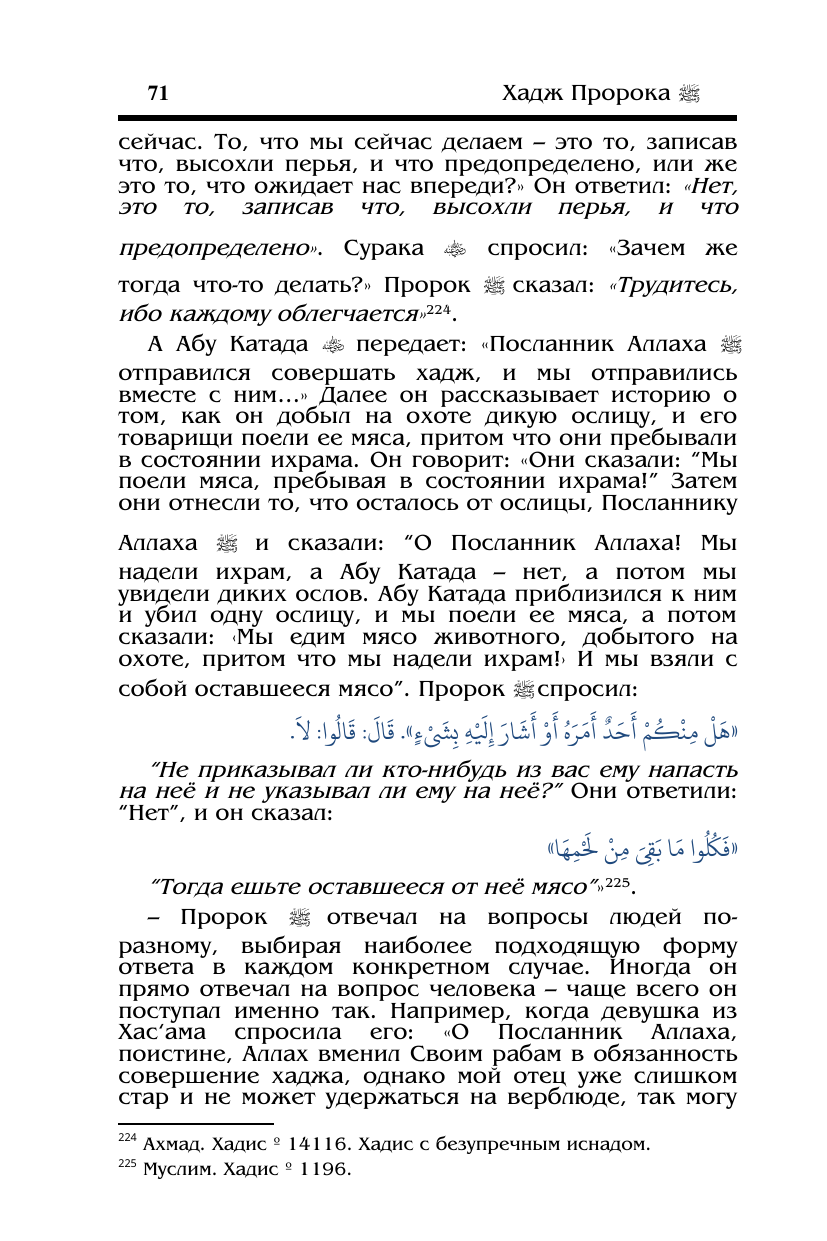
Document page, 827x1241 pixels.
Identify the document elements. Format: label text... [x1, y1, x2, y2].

list А Абу Катада س передает: «Посланник Аллаха ج отправился совершать хадж, и мы отправились вместе с ним…» Далее он рассказывает историю о том, как он добыл на охоте дикую ослицу, и его товарищи поели ее мяса, притом что они пребывали в состоянии ихрама. Он говорит: «Они сказали: “Мы поели мяса, пребывая в состоянии ихрама!” Затем они отнесли то, что осталось от ослицы, Посланнику Аллаха ج и сказали: “О Посланник Аллаха! Мы надели ихрам, а Абу Катада – нет, а потом мы увидели диких ослов. Абу Катада приблизился к ним и убил одну ослицу, и мы поели ее мяса, а потом сказали: ‹Мы едим мясо животного, добытого на охоте, притом что мы надели ихрам!› И мы взяли с собой оставшееся мясо”. Пророк ج спросил: [118, 327, 738, 709]
text «هَلْ مِنْكُمْ أَحَدٌ أَمَرَهُ أَوْ أَشَارَ إِلَيْهِ بِشَىْءٍ». قَالَ: قَالُوا: لاَ. [118, 709, 738, 754]
text “Тогда ешьте оставшееся от неё мясо”». [118, 878, 738, 899]
text “Не приказывал ли кто-нибудь из вас ему напасть на неё и не указывал ли ему на неё?” Они ответили: “Нет”, и он сказал: [118, 761, 738, 826]
text «فَكُلُوا مَا بَقِىَ مِنْ لَحْمِهَا» [118, 826, 738, 871]
